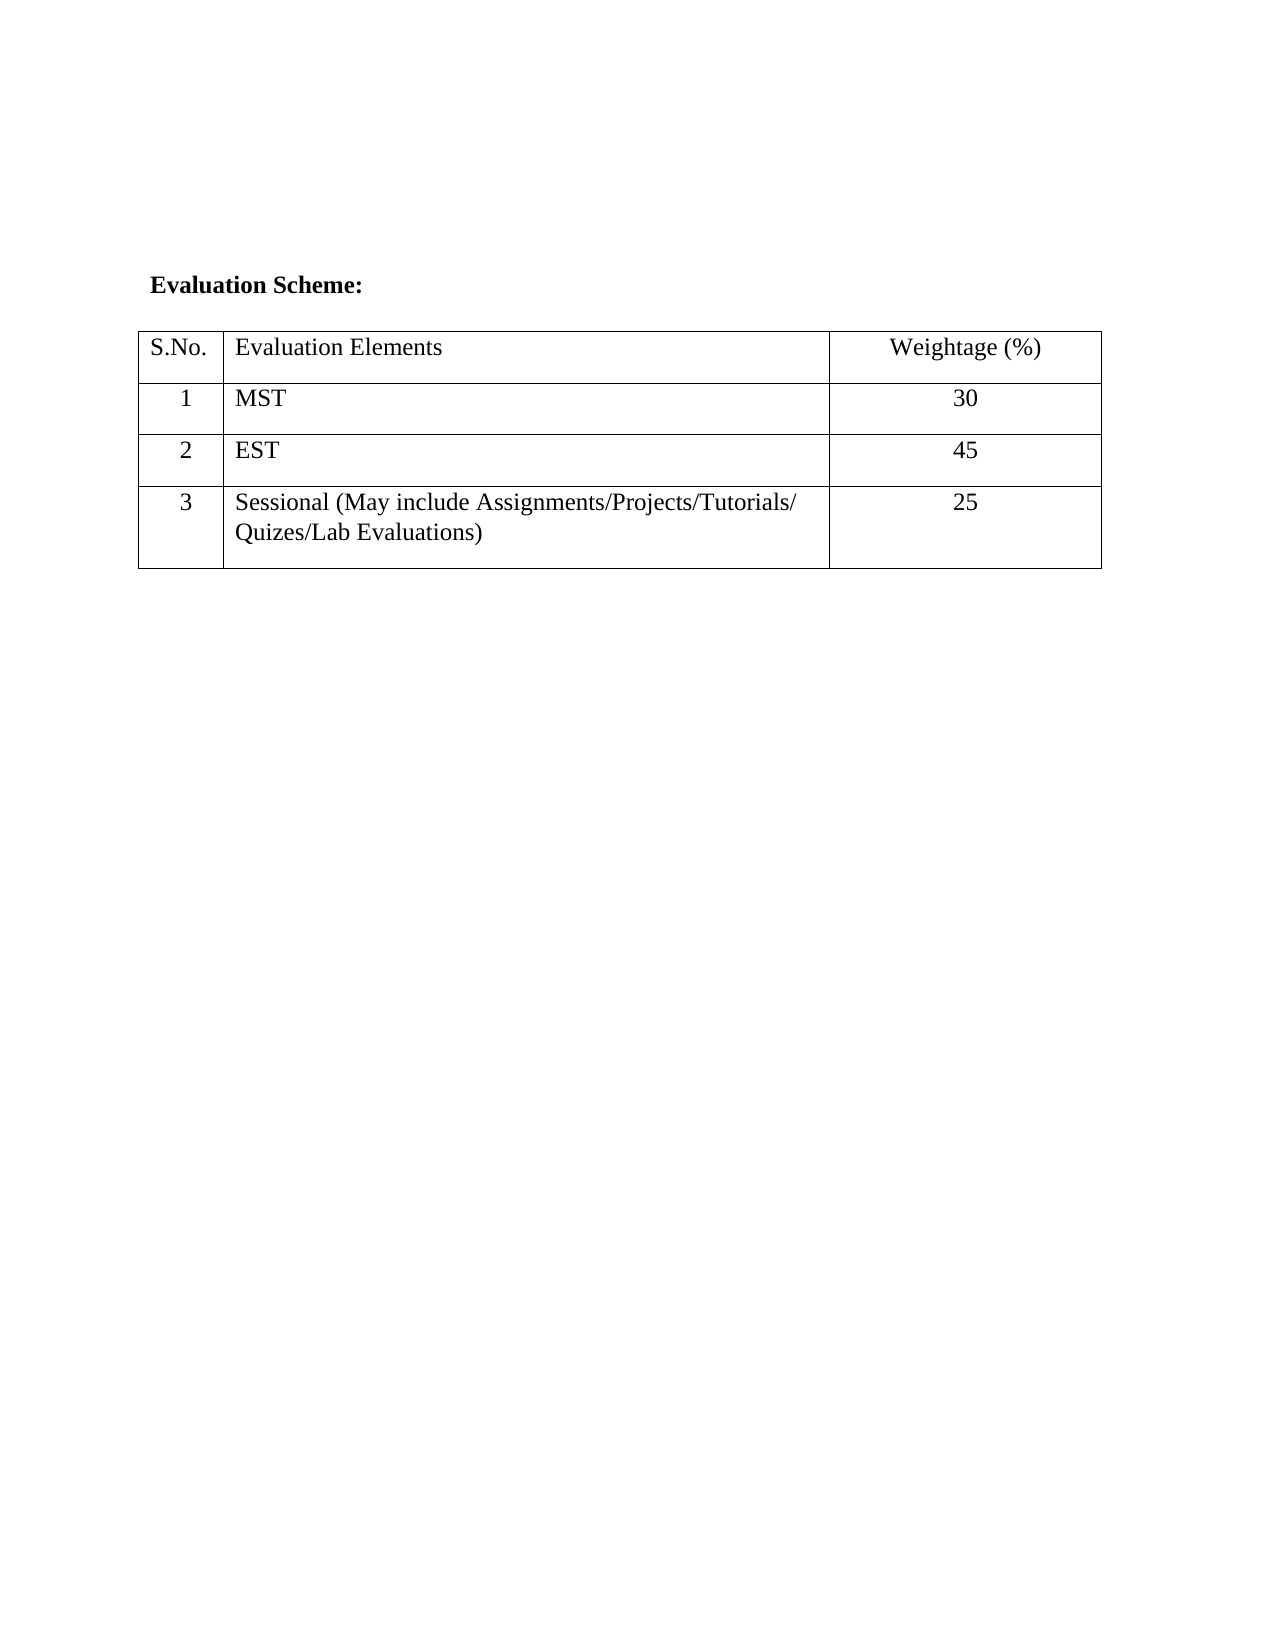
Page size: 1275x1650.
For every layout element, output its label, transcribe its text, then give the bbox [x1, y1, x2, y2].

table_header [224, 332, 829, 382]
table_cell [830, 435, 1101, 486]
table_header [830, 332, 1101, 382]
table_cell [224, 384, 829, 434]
text Evaluation Scheme: [150, 270, 1125, 299]
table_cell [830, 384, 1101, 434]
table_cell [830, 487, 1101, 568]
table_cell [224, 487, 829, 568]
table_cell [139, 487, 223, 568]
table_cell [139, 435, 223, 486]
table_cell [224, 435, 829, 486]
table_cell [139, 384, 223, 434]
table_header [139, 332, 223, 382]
